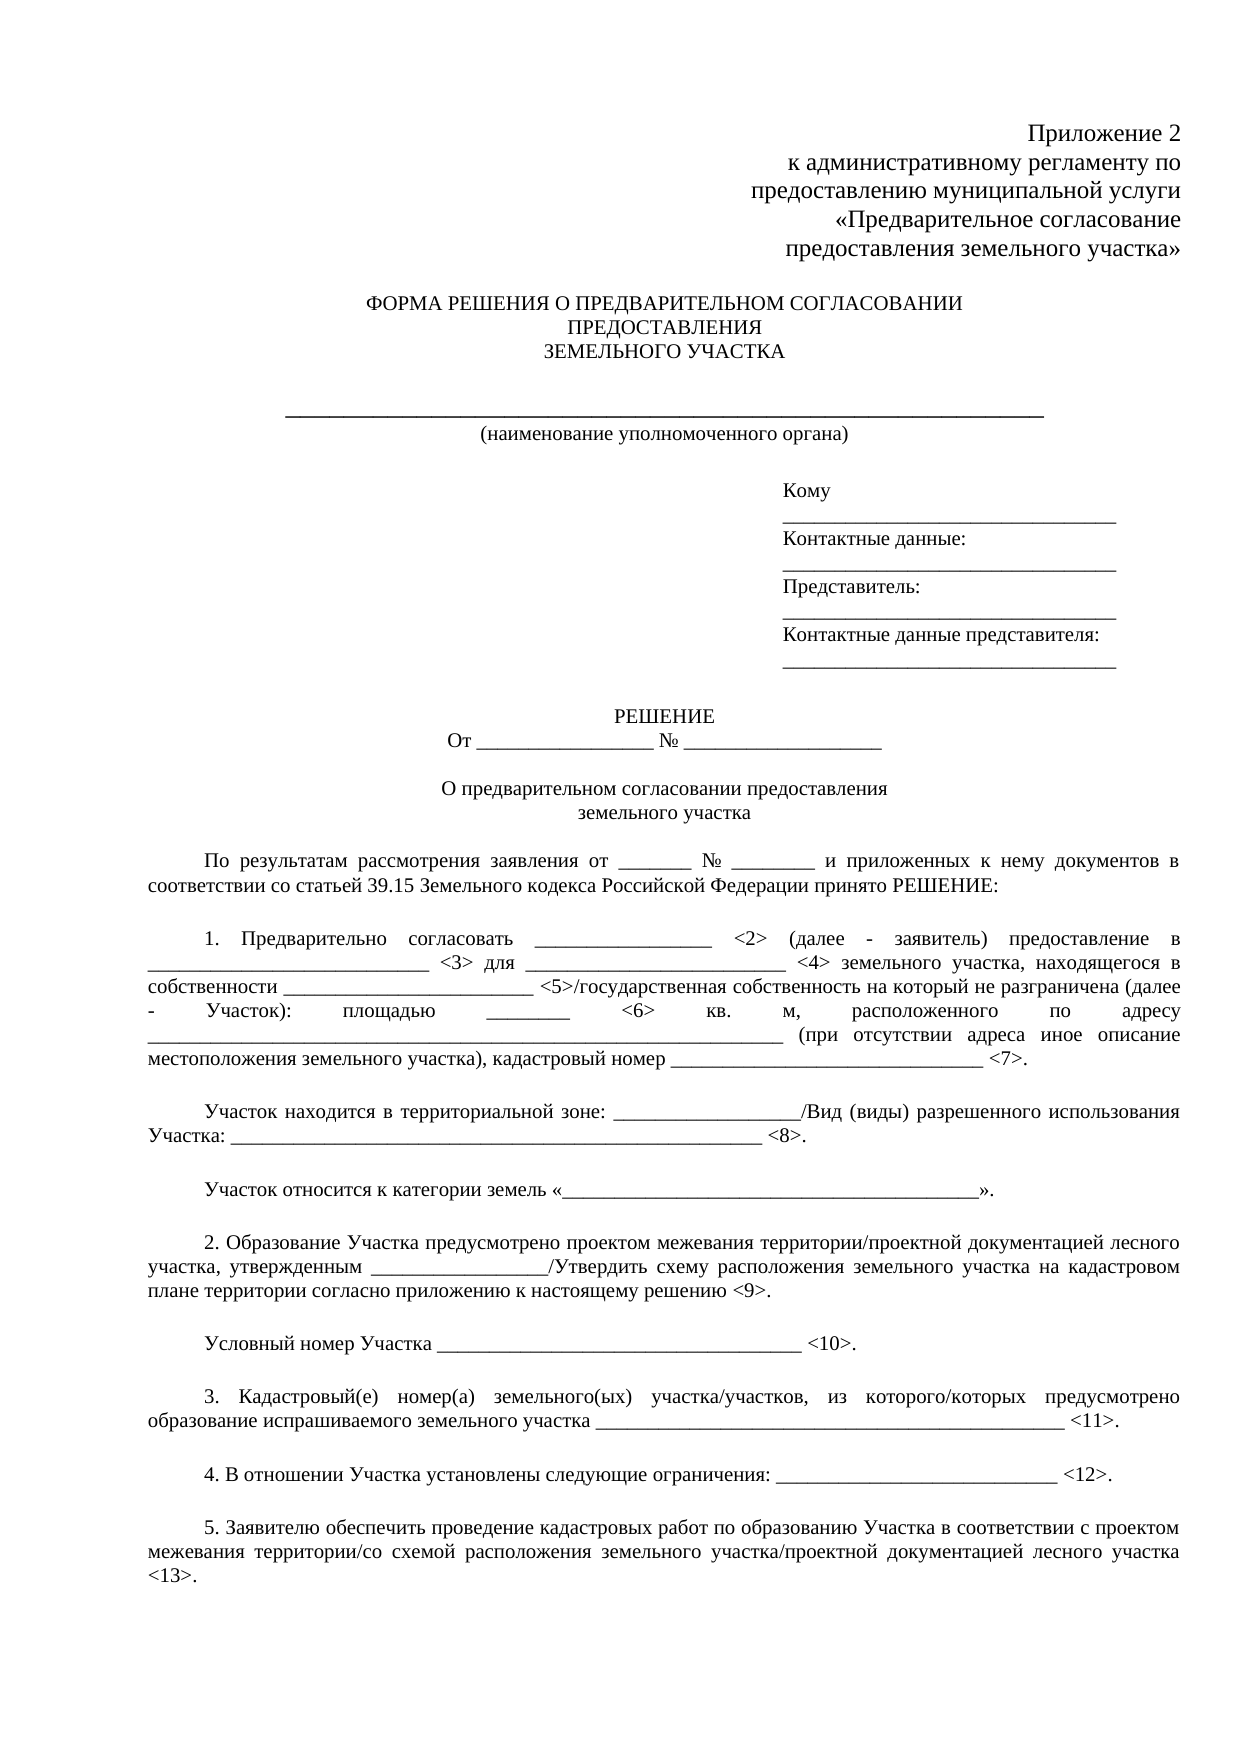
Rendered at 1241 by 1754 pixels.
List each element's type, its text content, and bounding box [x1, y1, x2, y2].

text Участок относится к категории земель «________________________________________». [148, 1177, 1181, 1201]
text О предварительном согласовании предоставления [148, 776, 1181, 800]
text ____________________________________________________ [148, 387, 1181, 420]
text 5. Заявителю обеспечить проведение кадастровых работ по образованию Участка в соответствии с проектом межевания территории/со схемой расположения земельного участка/проектной документацией лесного участка <13>. [148, 1515, 1181, 1587]
text (наименование уполномоченного органа) [148, 420, 1181, 444]
text «Предварительное согласование [148, 204, 1181, 233]
text Условный номер Участка ___________________________________ <10>. [148, 1331, 1181, 1355]
text ________________________________ [783, 646, 1181, 671]
text Кому [783, 478, 1181, 502]
text 4. В отношении Участка установлены следующие ограничения: ___________________________ <12>. [148, 1462, 1181, 1486]
text Участок находится в территориальной зоне: __________________/Вид (виды) разрешенного использования Участка: ___________________________________________________ <8>. [148, 1099, 1181, 1147]
text к административному регламенту по [709, 147, 1181, 176]
text предоставления земельного участка» [148, 233, 1181, 262]
text Контактные данные: [783, 526, 1181, 550]
text ________________________________ [783, 598, 1181, 622]
text ФОРМА РЕШЕНИЯ О ПРЕДВАРИТЕЛЬНОМ СОГЛАСОВАНИИ [148, 291, 1181, 315]
text По результатам рассмотрения заявления от _______ № ________ и приложенных к нему документов в соответствии со статьей 39.15 Земельного кодекса Российской Федерации принято РЕШЕНИЕ: [148, 848, 1181, 897]
text ________________________________ [783, 502, 1181, 526]
text ПРЕДОСТАВЛЕНИЯ [148, 315, 1181, 339]
text РЕШЕНИЕ [148, 704, 1181, 728]
text Контактные данные представителя: [783, 622, 1181, 646]
text Приложение 2 [709, 118, 1181, 147]
text От _________________ № ___________________ [148, 728, 1181, 752]
text ЗЕМЕЛЬНОГО УЧАСТКА [148, 339, 1181, 363]
text земельного участка [148, 800, 1181, 824]
text ________________________________ [783, 550, 1181, 574]
text Представитель: [783, 574, 1181, 598]
text 2. Образование Участка предусмотрено проектом межевания территории/проектной документацией лесного участка, утвержденным _________________/Утвердить схему расположения земельного участка на кадастровом плане территории согласно приложению к настоящему решению <9>. [148, 1230, 1181, 1302]
text 3. Кадастровый(е) номер(а) земельного(ых) участка/участков, из которого/которых предусмотрено образование испрашиваемого земельного участка _____________________________________________ <11>. [148, 1384, 1181, 1432]
text предоставлению муниципальной услуги [148, 176, 1181, 204]
text 1. Предварительно согласовать _________________ <2> (далее - заявитель) предоставление в ___________________________ <3> для _________________________ <4> земельного участка, находящегося в собственности ________________________ <5>/государственная собственность на который не разграничена (далее - Участок): площадью ________ <6> кв. м, расположенного по адресу _____________________________________________________________ (при отсутствии адреса иное описание местоположения земельного участка), кадастровый номер ______________________________ <7>. [148, 926, 1181, 1070]
